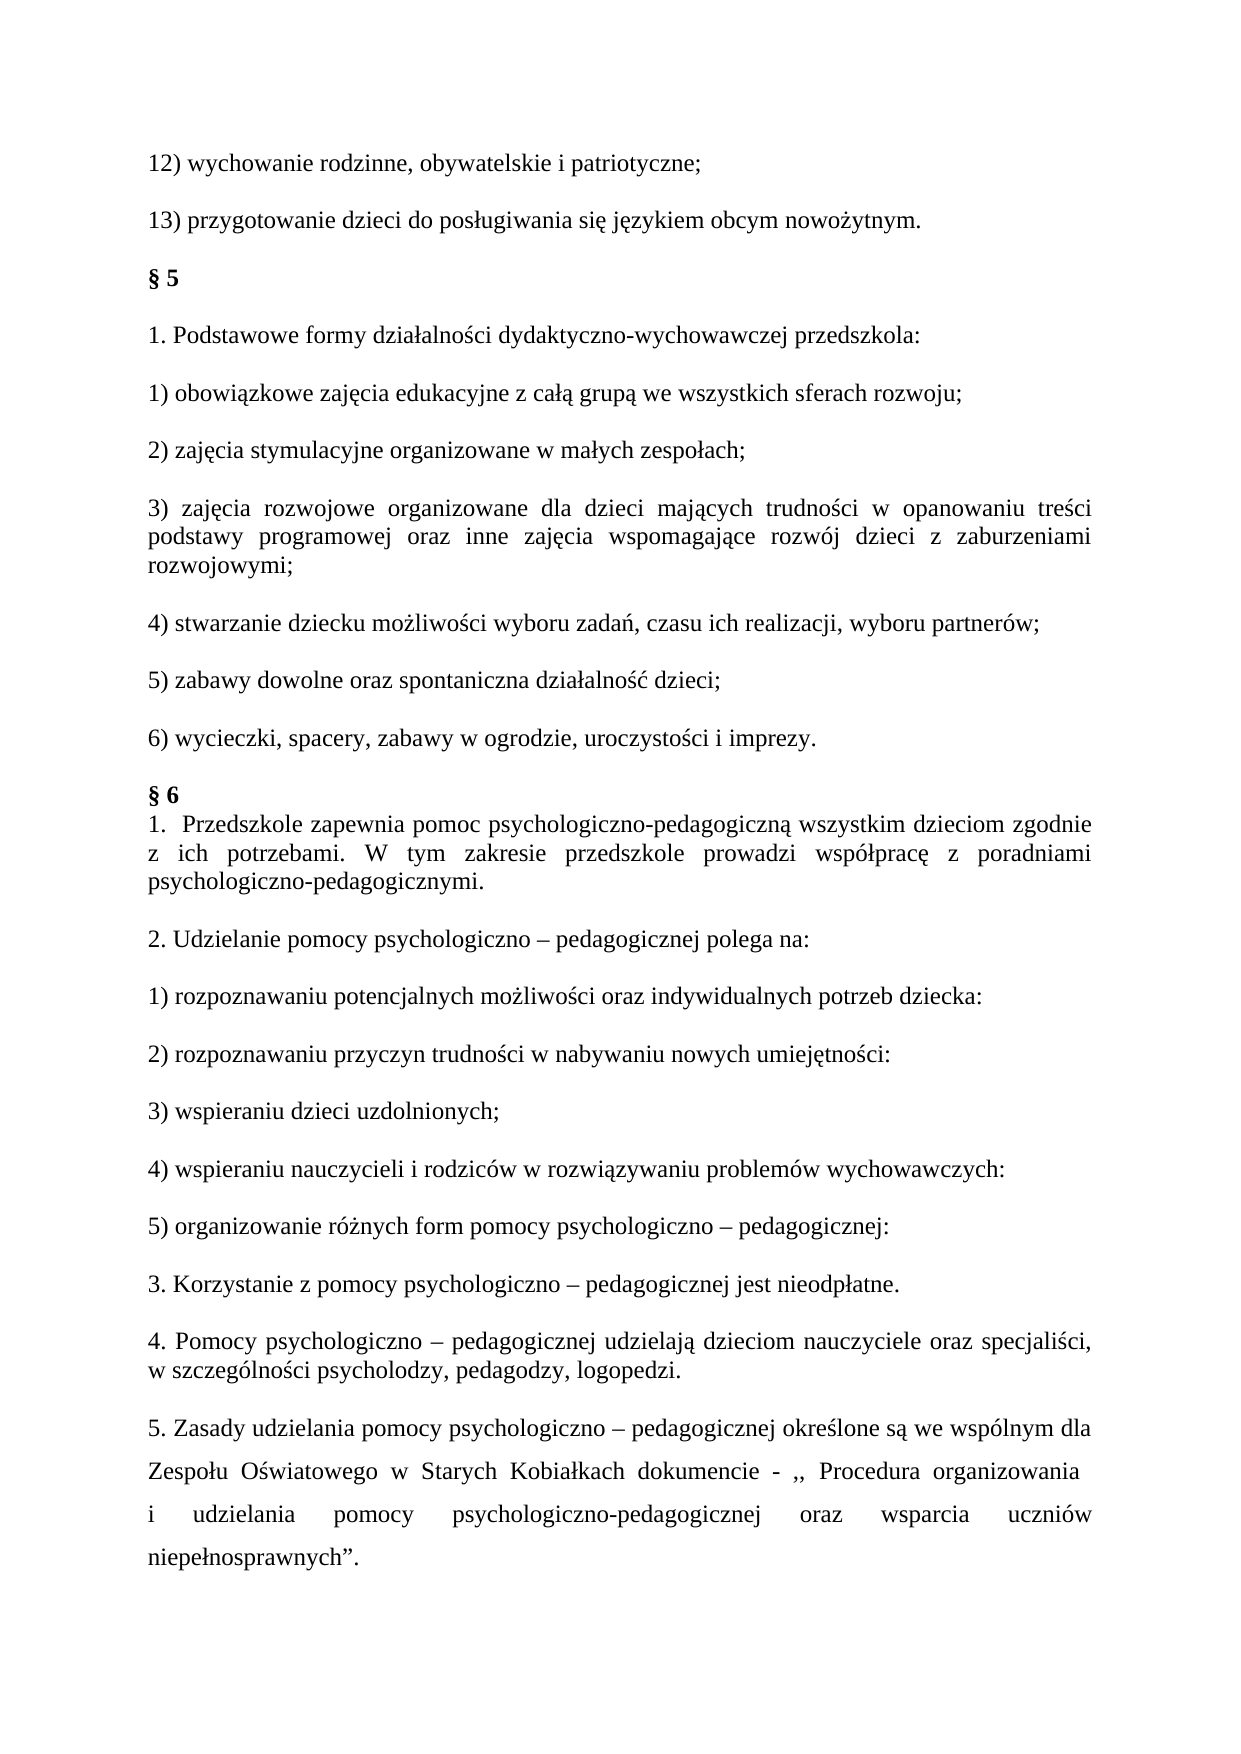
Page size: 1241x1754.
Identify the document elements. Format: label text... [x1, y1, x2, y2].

text 3. Korzystanie z pomocy psychologiczno – pedagogicznej jest nieodpłatne. [148, 1269, 1093, 1298]
text 5. Zasady udzielania pomocy psychologiczno – pedagogicznej określone są we wspólnym dla Zespołu Oświatowego w Starych Kobiałkach dokumencie - ,, Procedura organizowania i udzielania pomocy psychologiczno-pedagogicznej oraz wsparcia uczniów niepełnosprawnych”. [148, 1413, 1093, 1571]
text 6) wycieczki, spacery, zabawy w ogrodzie, uroczystości i imprezy. [148, 723, 1093, 751]
text 4) stwarzanie dziecku możliwości wyboru zadań, czasu ich realizacji, wyboru partnerów; [148, 608, 1093, 636]
text 4. Pomocy psychologiczno – pedagogicznej udzielają dzieciom nauczyciele oraz specjaliści, w szczególności psycholodzy, pedagodzy, logopedzi. [148, 1326, 1093, 1384]
text 4) wspieraniu nauczycieli i rodziców w rozwiązywaniu problemów wychowawczych: [148, 1154, 1093, 1183]
text 1) rozpoznawaniu potencjalnych możliwości oraz indywidualnych potrzeb dziecka: [148, 981, 1093, 1010]
text 3) wspieraniu dzieci uzdolnionych; [148, 1096, 1093, 1125]
text § 6 [148, 780, 1093, 809]
text 2) rozpoznawaniu przyczyn trudności w nabywaniu nowych umiejętności: [148, 1039, 1093, 1068]
text 13) przygotowanie dzieci do posługiwania się językiem obcym nowożytnym. [148, 205, 1093, 234]
text 2. Udzielanie pomocy psychologiczno – pedagogicznej polega na: [148, 924, 1093, 953]
text 2) zajęcia stymulacyjne organizowane w małych zespołach; [148, 435, 1093, 464]
text 3) zajęcia rozwojowe organizowane dla dzieci mających trudności w opanowaniu treści podstawy programowej oraz inne zajęcia wspomagające rozwój dzieci z zaburzeniami rozwojowymi; [148, 493, 1093, 579]
text § 5 [148, 263, 1093, 291]
text 5) organizowanie różnych form pomocy psychologiczno – pedagogicznej: [148, 1211, 1093, 1240]
text 1) obowiązkowe zajęcia edukacyjne z całą grupą we wszystkich sferach rozwoju; [148, 378, 1093, 406]
text 5) zabawy dowolne oraz spontaniczna działalność dzieci; [148, 665, 1093, 694]
text 12) wychowanie rodzinne, obywatelskie i patriotyczne; [148, 148, 1093, 176]
text 1. Podstawowe formy działalności dydaktyczno-wychowawczej przedszkola: [148, 320, 1093, 349]
text 1. Przedszkole zapewnia pomoc psychologiczno-pedagogiczną wszystkim dzieciom zgodnie z ich potrzebami. W tym zakresie przedszkole prowadzi współpracę z poradniami psychologiczno-pedagogicznymi. [148, 809, 1093, 895]
